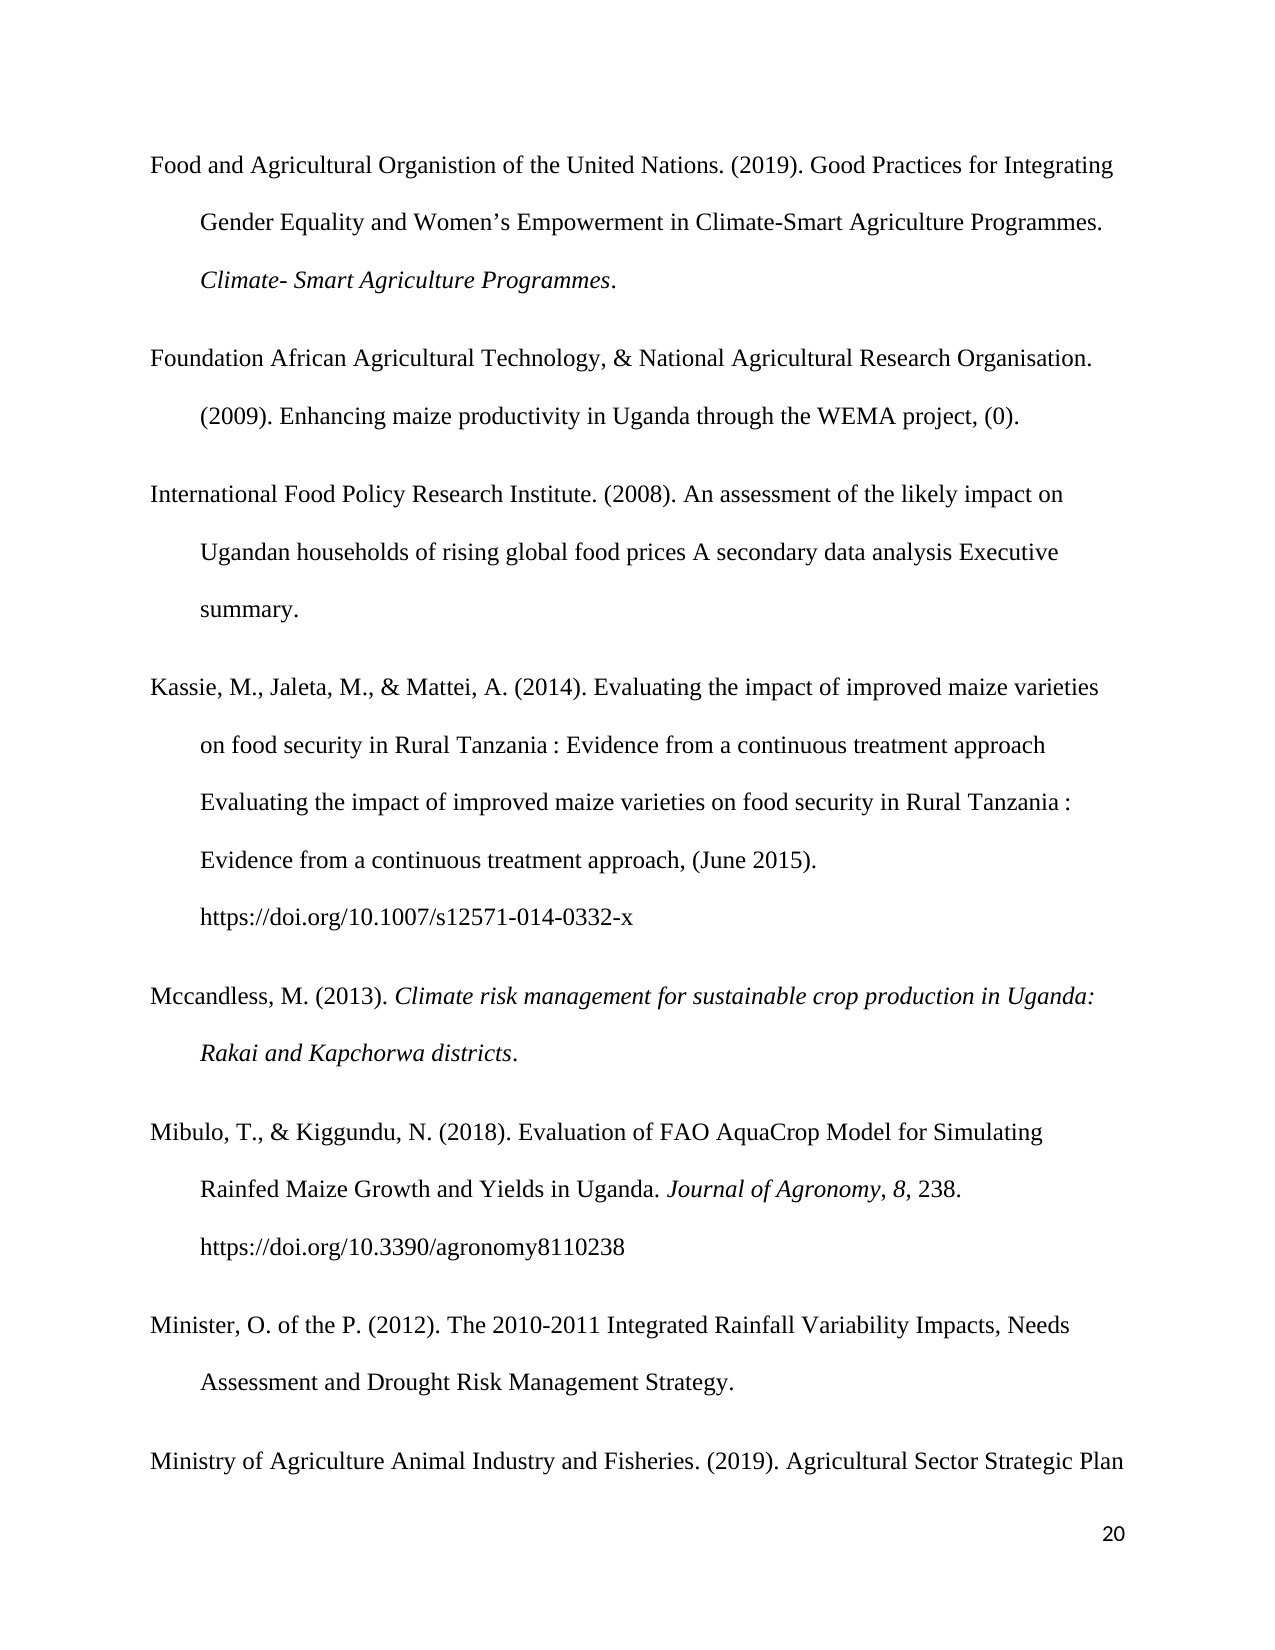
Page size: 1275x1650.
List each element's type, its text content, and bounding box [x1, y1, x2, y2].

text Mccandless, M. (2013). Climate risk management for sustainable crop production in Uganda: Rakai and Kapchorwa districts. [150, 981, 1125, 1067]
text Food and Agricultural Organistion of the United Nations. (2019). Good Practices for Integrating Gender Equality and Women’s Empowerment in Climate-Smart Agriculture Programmes. Climate- Smart Agriculture Programmes. [150, 150, 1125, 294]
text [150, 1446, 1125, 1474]
text Mibulo, T., & Kiggundu, N. (2018). Evaluation of FAO AquaCrop Model for Simulating Rainfed Maize Growth and Yields in Uganda. Journal of Agronomy, 8, 238. https://doi.org/10.3390/agronomy8110238 [150, 1117, 1125, 1260]
text Minister, O. of the P. (2012). The 2010-2011 Integrated Rainfall Variability Impacts, Needs Assessment and Drought Risk Management Strategy. [150, 1310, 1125, 1396]
text Kassie, M., Jaleta, M., & Mattei, A. (2014). Evaluating the impact of improved maize varieties on food security in Rural Tanzania : Evidence from a continuous treatment approach Evaluating the impact of improved maize varieties on food security in Rural Tanzania : Evidence from a continuous treatment approach, (June 2015). https://doi.org/10.1007/s12571-014-0332-x [150, 672, 1125, 931]
text International Food Policy Research Institute. (2008). An assessment of the likely impact on Ugandan households of rising global food prices A secondary data analysis Executive summary. [150, 479, 1125, 623]
text Foundation African Agricultural Technology, & National Agricultural Research Organisation. (2009). Enhancing maize productivity in Uganda through the WEMA project, (0). [150, 343, 1125, 429]
